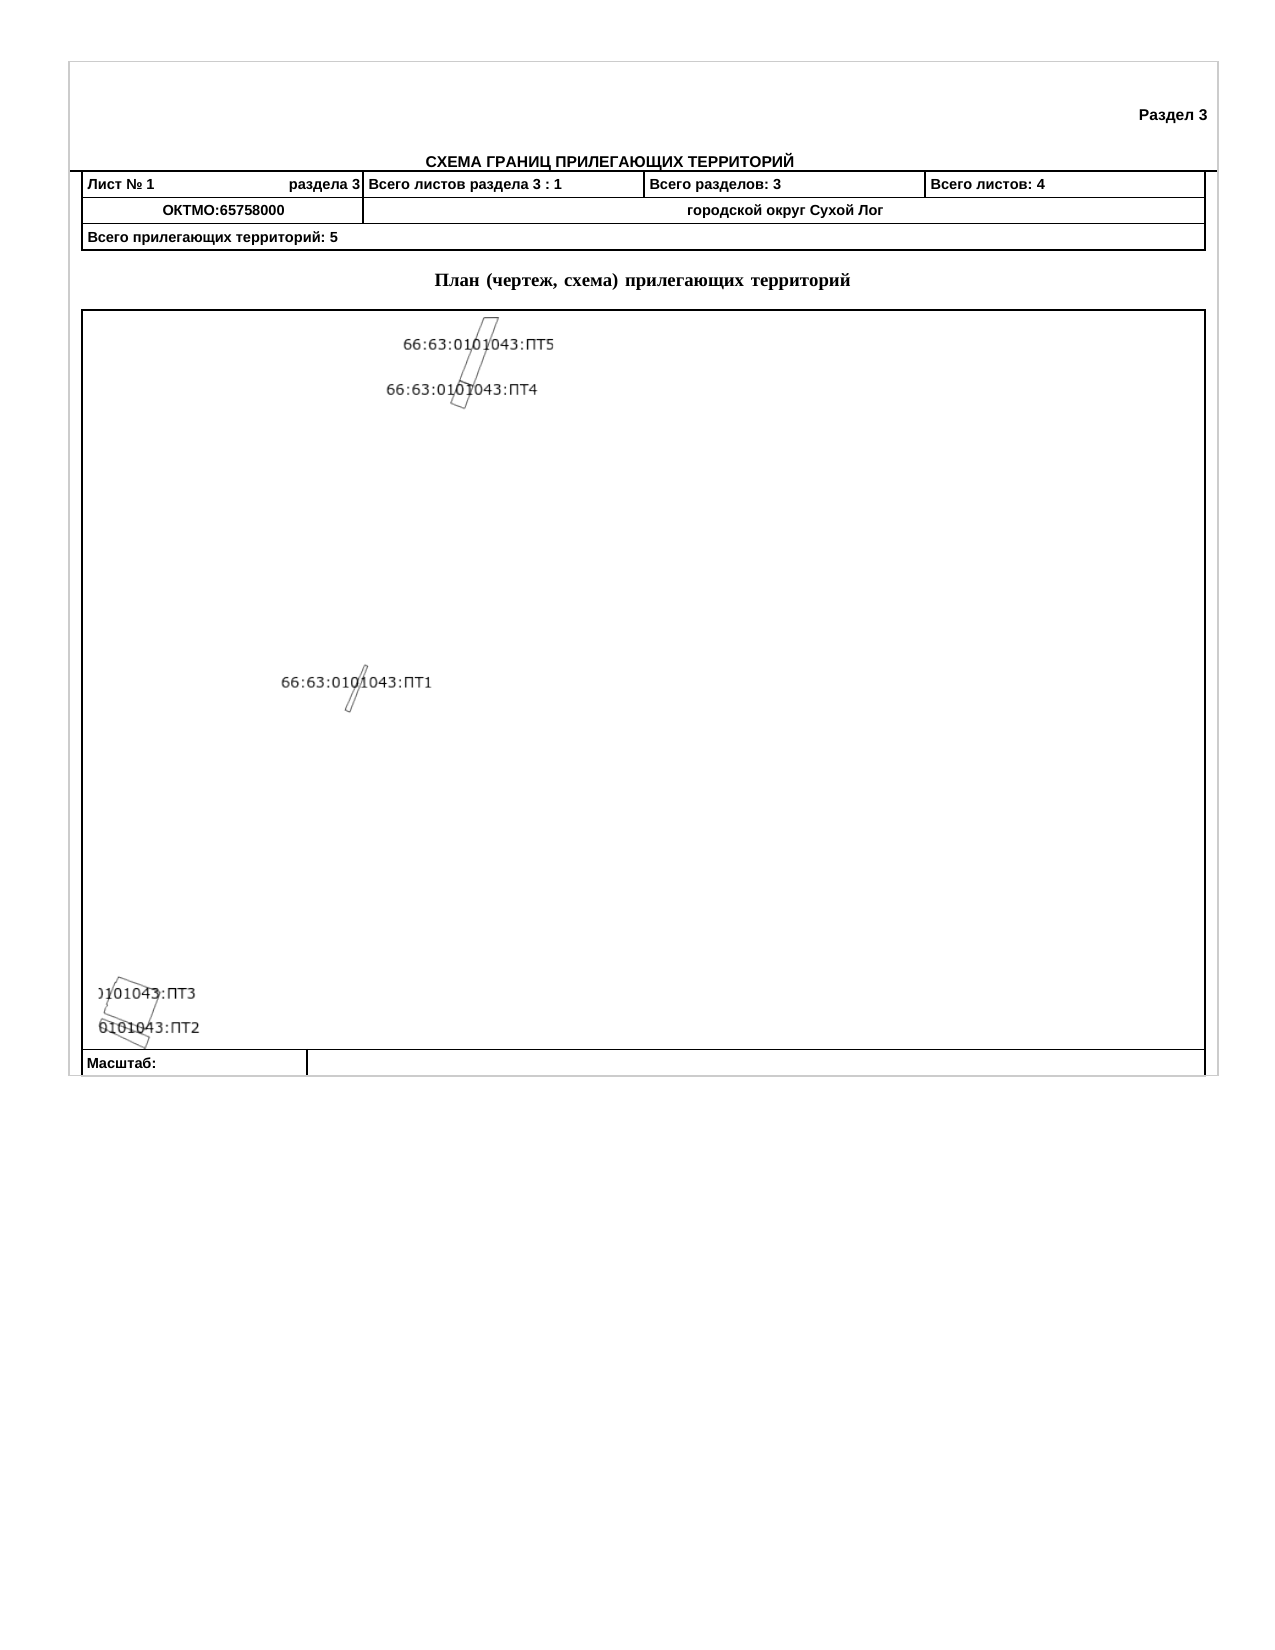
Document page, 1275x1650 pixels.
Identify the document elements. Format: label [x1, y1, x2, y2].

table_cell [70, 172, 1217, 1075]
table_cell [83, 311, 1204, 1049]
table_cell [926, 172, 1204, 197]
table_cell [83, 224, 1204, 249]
picture [98, 317, 554, 1049]
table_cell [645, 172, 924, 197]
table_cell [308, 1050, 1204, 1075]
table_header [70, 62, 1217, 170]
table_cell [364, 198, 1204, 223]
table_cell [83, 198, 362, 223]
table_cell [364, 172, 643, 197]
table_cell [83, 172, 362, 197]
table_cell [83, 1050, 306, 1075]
